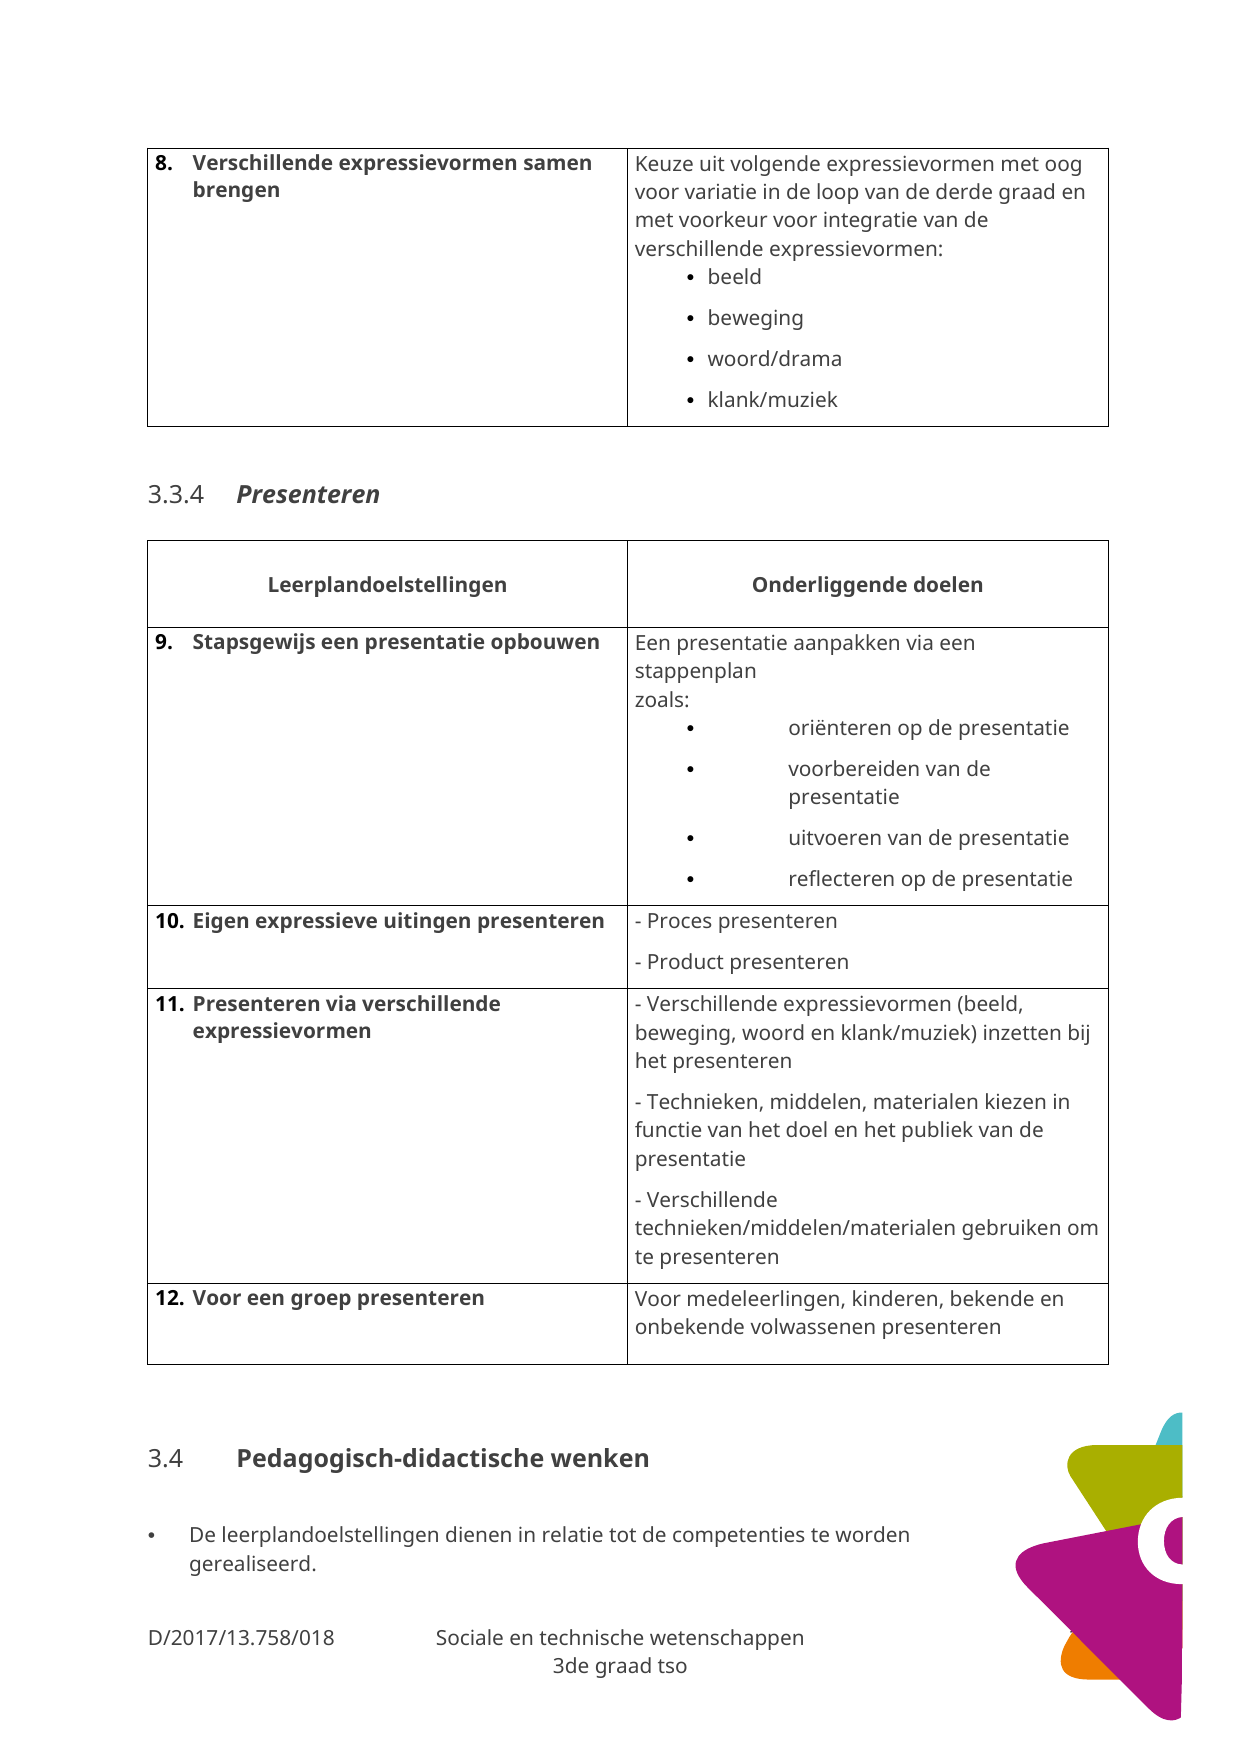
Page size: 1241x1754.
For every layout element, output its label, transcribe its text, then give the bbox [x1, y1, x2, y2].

list De leerplandoelstellingen dienen in relatie tot de competenties te worden gerealiseerd. [148, 1520, 1093, 1577]
text Presenteren [148, 477, 1093, 511]
table_cell Verschillende expressievormen samen brengen [148, 149, 627, 426]
table_cell - Proces presenteren - Product presenteren [628, 906, 1108, 988]
table_cell Een presentatie aanpakken via een stappenplan zoals: oriënteren op de presentatie voorbereiden van de presentatie uitvoeren van de presentatie reflecteren op de presentatie [628, 628, 1108, 905]
table_header Onderliggende doelen [628, 541, 1108, 627]
table_cell Keuze uit volgende expressievormen met oog voor variatie in de loop van de derde graad en met voorkeur voor integratie van de verschillende expressievormen: beeld beweging woord/drama klank/muziek [628, 149, 1108, 426]
text Pedagogisch-didactische wenken [148, 1440, 1093, 1474]
table_cell Eigen expressieve uitingen presenteren [148, 906, 627, 988]
table_cell - Verschillende expressievormen (beeld, beweging, woord en klank/muziek) inzetten bij het presenteren - Technieken, middelen, materialen kiezen in functie van het doel en het publiek van de presentatie - Verschillende technieken/middelen/materialen gebruiken om te presenteren [628, 989, 1108, 1283]
table_cell Voor medeleerlingen, kinderen, bekende en onbekende volwassenen presenteren [628, 1284, 1108, 1364]
table_cell Stapsgewijs een presentatie opbouwen [148, 628, 627, 905]
table_cell Voor een groep presenteren [148, 1284, 627, 1364]
table_cell Presenteren via verschillende expressievormen [148, 989, 627, 1283]
table_header Leerplandoelstellingen [148, 541, 627, 627]
